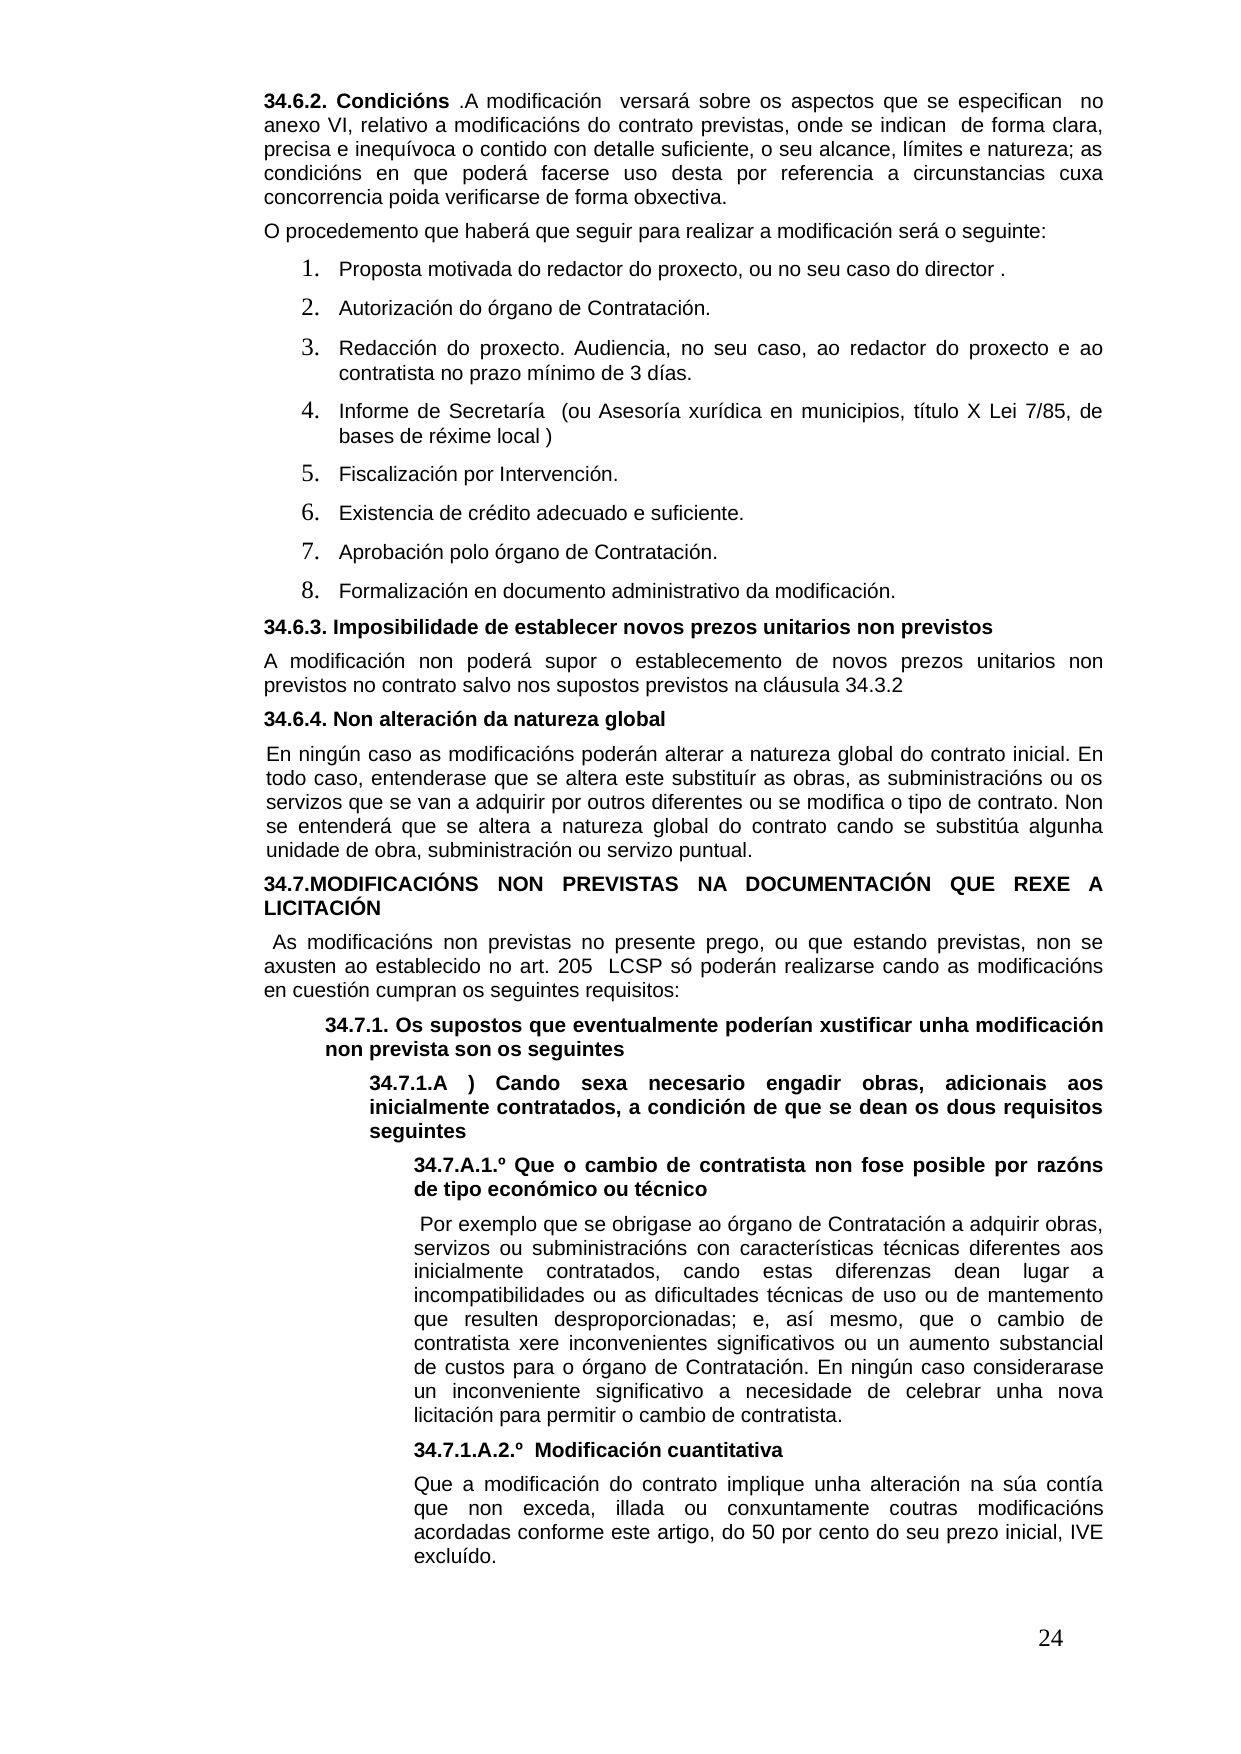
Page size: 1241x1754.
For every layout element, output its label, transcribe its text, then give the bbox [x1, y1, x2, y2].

text Que a modificación do contrato implique unha alteración na súa contía que non exceda, illada ou conxuntamente coutras modificacións acordadas conforme este artigo, do 50 por cento do seu prezo inicial, IVE excluído. [413, 1472, 1104, 1568]
list Informe de Secretaría (ou Asesoría xurídica en municipios, título X Lei 7/85, de bases de réxime local ) [301, 395, 1104, 447]
text As modificacións non previstas no presente prego, ou que estando previstas, non se axusten ao establecido no art. 205 LCSP só poderán realizarse cando as modificacións en cuestión cumpran os seguintes requisitos: [263, 930, 1104, 1002]
text 34.6.4. Non alteración da natureza global [263, 707, 1104, 731]
text 34.6.3. Imposibilidade de establecer novos prezos unitarios non previstos [263, 614, 1104, 638]
text En ningún caso as modificacións poderán alterar a natureza global do contrato inicial. En todo caso, entenderase que se altera este substituír as obras, as subministracións ou os servizos que se van a adquirir por outros diferentes ou se modifica o tipo de contrato. Non se entenderá que se altera a natureza global do contrato cando se substitúa algunha unidade de obra, subministración ou servizo puntual. [266, 742, 1104, 861]
list Proposta motivada do redactor do proxecto, ou no seu caso do director . [301, 253, 1104, 282]
text O procedemento que haberá que seguir para realizar a modificación será o seguinte: [263, 219, 1104, 243]
list Fiscalización por Intervención. [301, 458, 1104, 487]
text A modificación non poderá supor o establecemento de novos prezos unitarios non previstos no contrato salvo nos supostos previstos na cláusula 34.3.2 [263, 649, 1104, 697]
list Aprobación polo órgano de Contratación. [301, 536, 1104, 565]
list Existencia de crédito adecuado e suficiente. [301, 497, 1104, 526]
text 34.7.MODIFICACIÓNS NON PREVISTAS NA DOCUMENTACIÓN QUE REXE A LICITACIÓN [263, 872, 1104, 920]
text Por exemplo que se obrigase ao órgano de Contratación a adquirir obras, servizos ou subministracións con características técnicas diferentes aos inicialmente contratados, cando estas diferenzas dean lugar a incompatibilidades ou as dificultades técnicas de uso ou de mantemento que resulten desproporcionadas; e, así mesmo, que o cambio de contratista xere inconvenientes significativos ou un aumento substancial de custos para o órgano de Contratación. En ningún caso considerarase un inconveniente significativo a necesidade de celebrar unha nova licitación para permitir o cambio de contratista. [413, 1211, 1104, 1427]
text 34.7.A.1.º Que o cambio de contratista non fose posible por razóns de tipo económico ou técnico [413, 1153, 1104, 1201]
text 34.6.2. Condicións .A modificación versará sobre os aspectos que se especifican no anexo VI, relativo a modificacións do contrato previstas, onde se indican de forma clara, precisa e inequívoca o contido con detalle suficiente, o seu alcance, límites e natureza; as condicións en que poderá facerse uso desta por referencia a circunstancias cuxa concorrencia poida verificarse de forma obxectiva. [263, 89, 1104, 208]
text 34.7.1.A ) Cando sexa necesario engadir obras, adicionais aos inicialmente contratados, a condición de que se dean os dous requisitos seguintes [369, 1071, 1104, 1143]
list Formalización en documento administrativo da modificación. [301, 575, 1104, 604]
text 34.7.1.A.2.º Modificación cuantitativa [413, 1437, 1104, 1461]
text 34.7.1. Os supostos que eventualmente poderían xustificar unha modificación non prevista son os seguintes [325, 1012, 1104, 1060]
list Autorización do órgano de Contratación. [301, 292, 1104, 321]
list Redacción do proxecto. Audiencia, no seu caso, ao redactor do proxecto e ao contratista no prazo mínimo de 3 días. [301, 332, 1104, 384]
